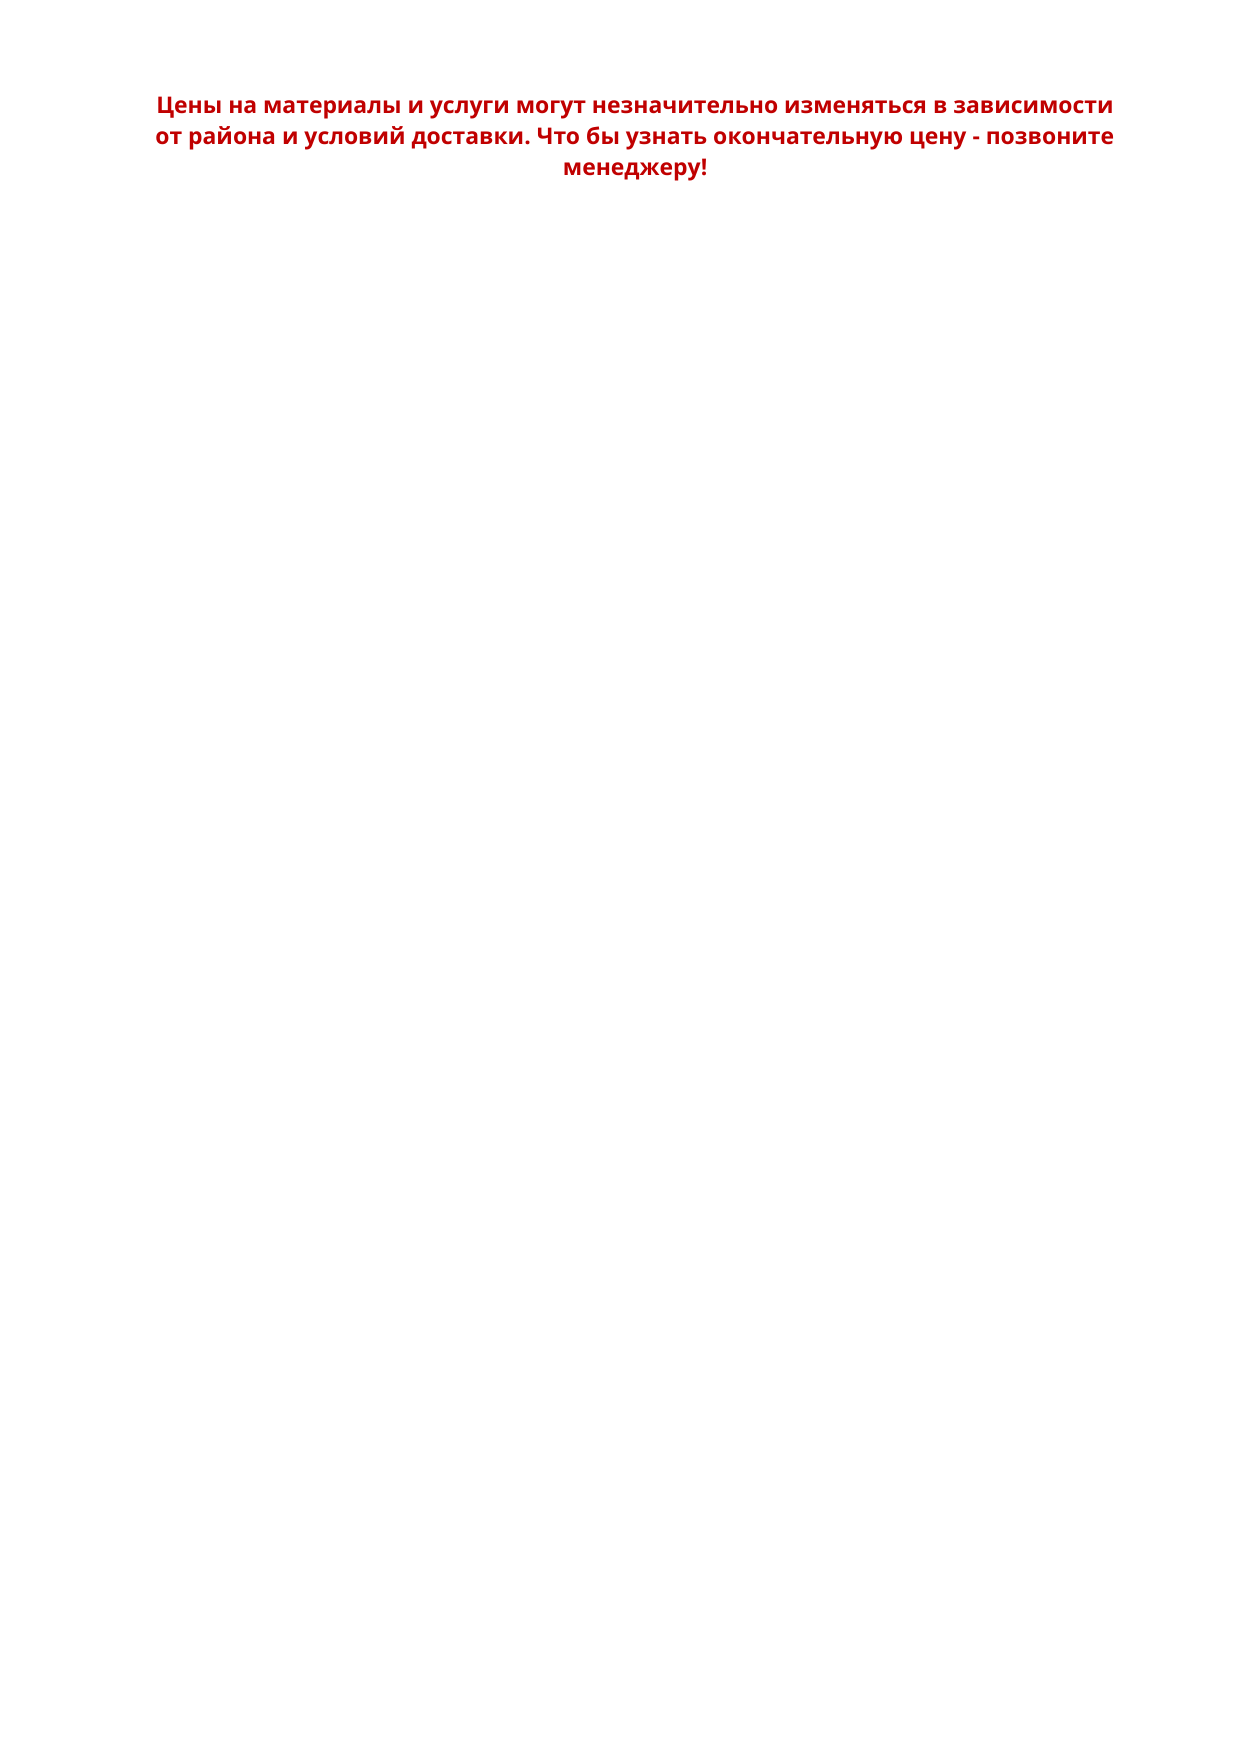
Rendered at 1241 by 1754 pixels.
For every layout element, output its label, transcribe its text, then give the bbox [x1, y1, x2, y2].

text Цены на материалы и услуги могут незначительно изменяться в зависимости от района и условий доставки. Что бы узнать окончательную цену - позвоните менеджеру! [148, 89, 1122, 182]
